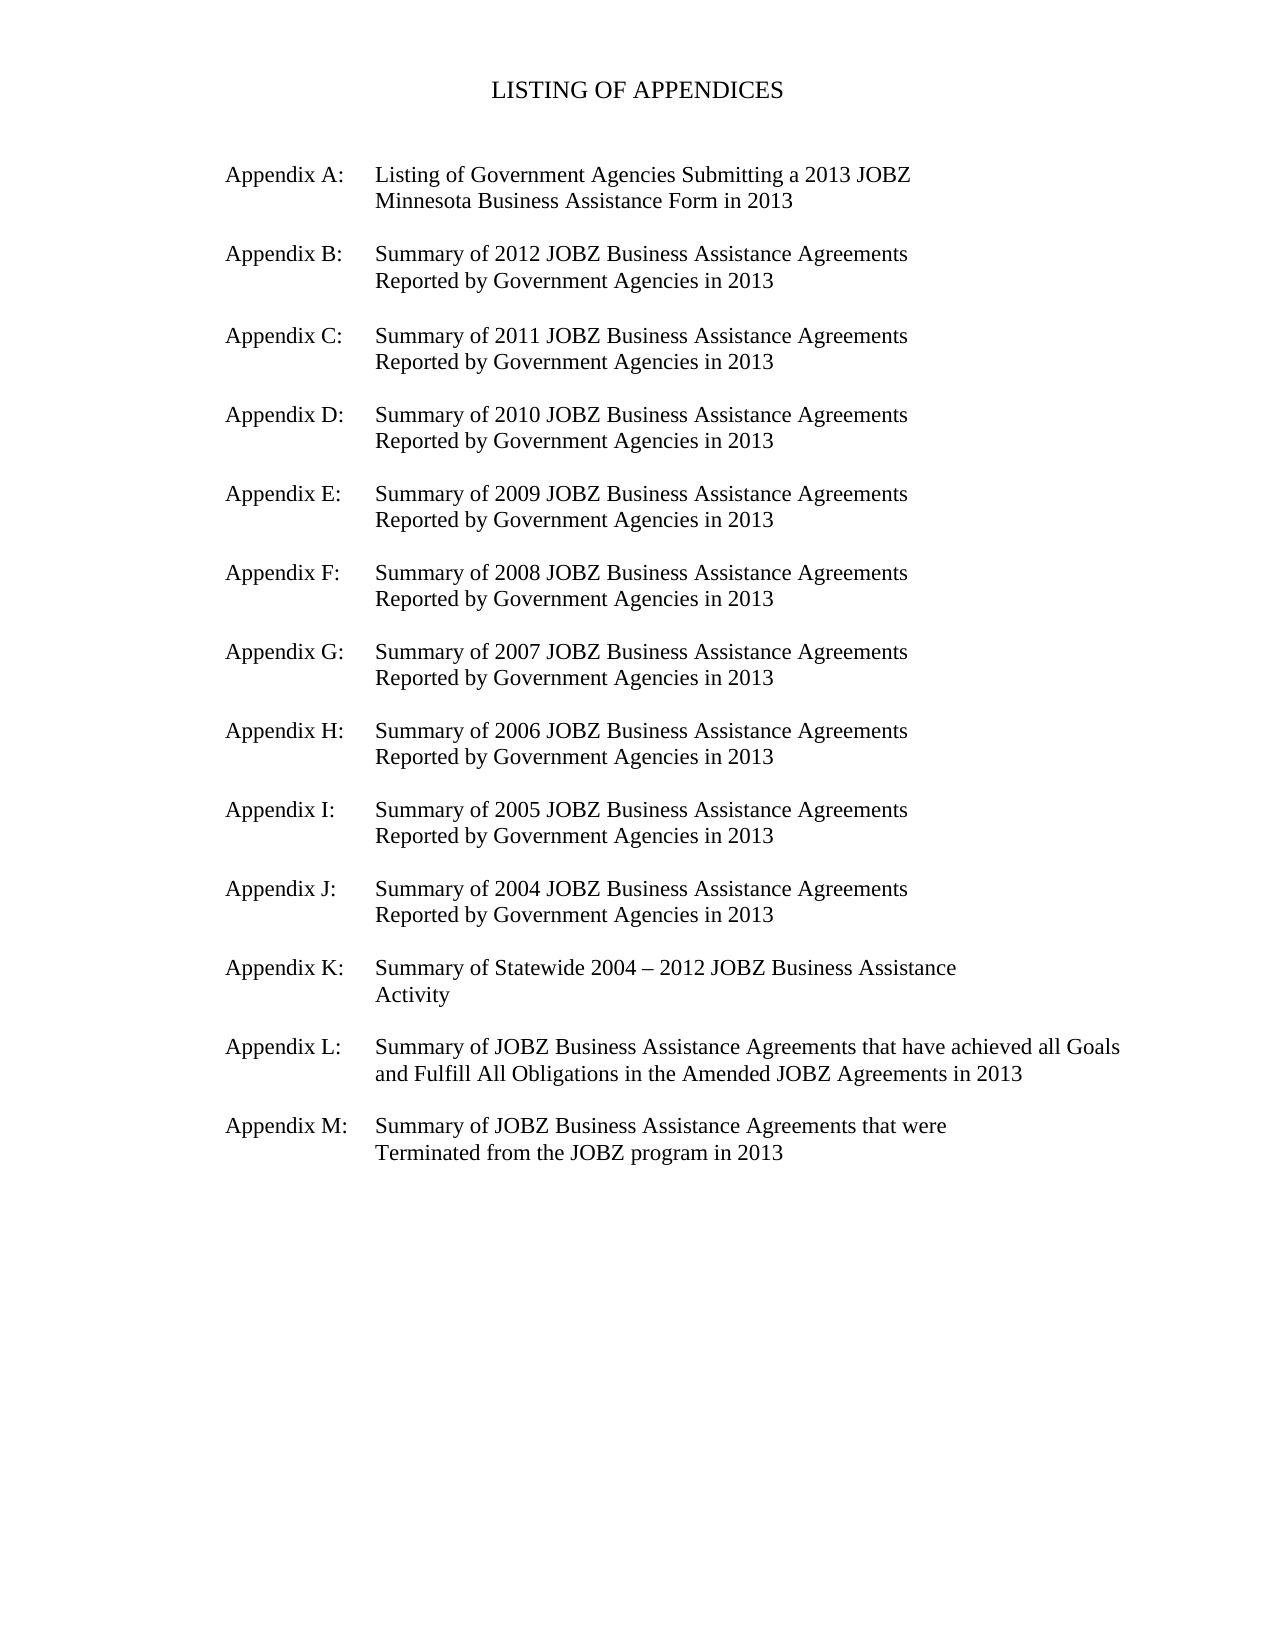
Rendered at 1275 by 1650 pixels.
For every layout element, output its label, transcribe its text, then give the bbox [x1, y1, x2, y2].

text Reported by Government Agencies in 2013 [150, 822, 1125, 849]
text Reported by Government Agencies in 2013 [150, 506, 1125, 533]
text LISTING OF APPENDICES [150, 75, 1125, 104]
text Reported by Government Agencies in 2013 [150, 427, 1125, 453]
text Appendix J: Summary of 2004 JOBZ Business Assistance Agreements [150, 875, 1125, 902]
text Appendix B: Summary of 2012 JOBZ Business Assistance Agreements [150, 240, 1125, 267]
text Appendix H: Summary of 2006 JOBZ Business Assistance Agreements [150, 717, 1125, 743]
text Appendix A: Listing of Government Agencies Submitting a 2013 JOBZ [150, 161, 1125, 188]
text Appendix C: Summary of 2011 JOBZ Business Assistance Agreements [150, 322, 1125, 348]
text Appendix E: Summary of 2009 JOBZ Business Assistance Agreements [150, 480, 1125, 506]
text Reported by Government Agencies in 2013 [150, 267, 1125, 293]
text Reported by Government Agencies in 2013 [150, 743, 1125, 770]
text Appendix F: Summary of 2008 JOBZ Business Assistance Agreements [150, 559, 1125, 585]
text Activity [150, 981, 1125, 1007]
text Appendix G: Summary of 2007 JOBZ Business Assistance Agreements [150, 638, 1125, 664]
text Reported by Government Agencies in 2013 [150, 348, 1125, 374]
text Appendix L: Summary of JOBZ Business Assistance Agreements that have achieved all Goals and Fulfill All Obligations in the Amended JOBZ Agreements in 2013 [150, 1033, 1125, 1086]
text Appendix I: Summary of 2005 JOBZ Business Assistance Agreements [150, 796, 1125, 822]
text Minnesota Business Assistance Form in 2013 [150, 188, 1125, 214]
text Reported by Government Agencies in 2013 [150, 902, 1125, 928]
text Appendix M: Summary of JOBZ Business Assistance Agreements that were [150, 1112, 1125, 1139]
text Appendix K: Summary of Statewide 2004 – 2012 JOBZ Business Assistance [150, 954, 1125, 981]
text Reported by Government Agencies in 2013 [150, 585, 1125, 612]
text Reported by Government Agencies in 2013 [150, 664, 1125, 691]
text Terminated from the JOBZ program in 2013 [150, 1139, 1125, 1165]
text Appendix D: Summary of 2010 JOBZ Business Assistance Agreements [150, 401, 1125, 427]
